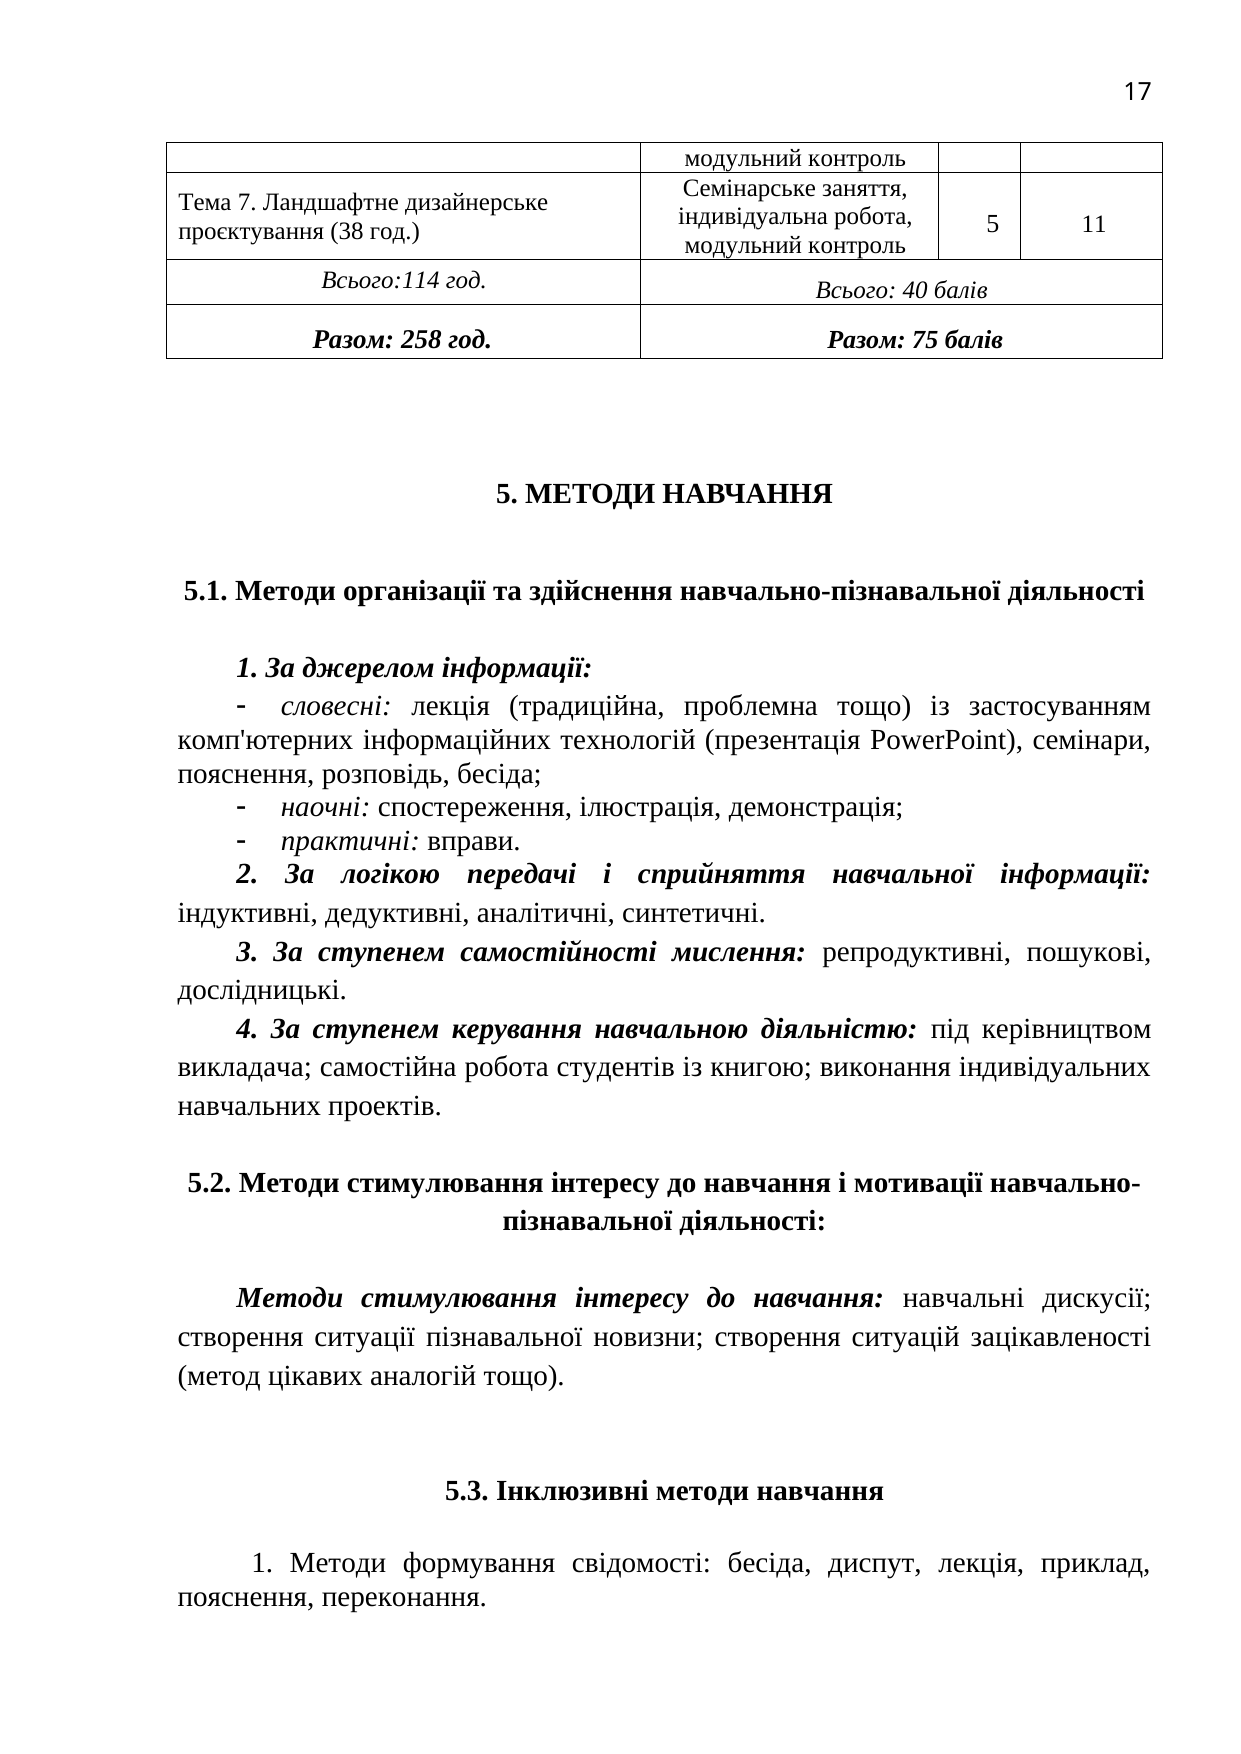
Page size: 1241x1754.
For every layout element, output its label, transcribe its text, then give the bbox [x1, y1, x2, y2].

text 4. За ступенем керування навчальною діяльністю: під керівництвом викладача; самостійна робота студентів із книгою; виконання індивідуальних навчальних проектів. [177, 1011, 1152, 1121]
table_cell 10 [1021, 143, 1162, 172]
text 5.2. Методи стимулювання інтересу до навчання і мотивації навчально-пізнавальної діяльності: [177, 1165, 1152, 1237]
table_cell 5 [939, 173, 1020, 259]
text Методи стимулювання інтересу до навчання: навчальні дискусії; створення ситуації пізнавальної новизни; створення ситуацій зацікавленості (метод цікавих аналогій тощо). [177, 1281, 1152, 1391]
table_cell 5 [939, 143, 1020, 172]
text 2. За логікою передачі і сприйняття навчальної інформації: індуктивні, дедуктивні, аналітичні, синтетичні. [177, 857, 1152, 929]
list словесні: лекція (традиційна, проблемна тощо) із застосуванням комп'ютерних інформаційних технологій (презентація PowerPoint), семінари, пояснення, розповідь, бесіда; [177, 688, 1152, 789]
text 5.1. Методи організації та здійснення навчально-пізнавальної діяльності [177, 573, 1152, 606]
text 1. За джерелом інформації: [177, 650, 1152, 683]
text 5.3. Інклюзивні методи навчання [177, 1473, 1152, 1507]
table_cell Всього:114 год. [167, 260, 640, 304]
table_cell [641, 143, 938, 172]
table_cell Тема 7. Ландшафтне дизайнерське проєктування (38 год.) [167, 173, 640, 259]
table_cell Разом: 258 год. [167, 305, 640, 358]
table_cell Всього: 40 балів [641, 260, 1162, 304]
table_cell Разом: 75 балів [641, 305, 1162, 358]
table_cell 11 [1021, 173, 1162, 259]
text 5. МЕТОДИ НАВЧАННЯ [177, 476, 1152, 509]
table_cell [167, 143, 640, 172]
list наочні: спостереження, ілюстрація, демонстрація; [177, 789, 1152, 823]
text 3. За ступенем самостійності мислення: репродуктивні, пошукові, дослідницькі. [177, 934, 1152, 1006]
text 1. Методи формування свідомості: бесіда, диспут, лекція, приклад, пояснення, переконання. [177, 1545, 1152, 1612]
list практичні: вправи. [177, 823, 1152, 857]
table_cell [641, 173, 938, 259]
